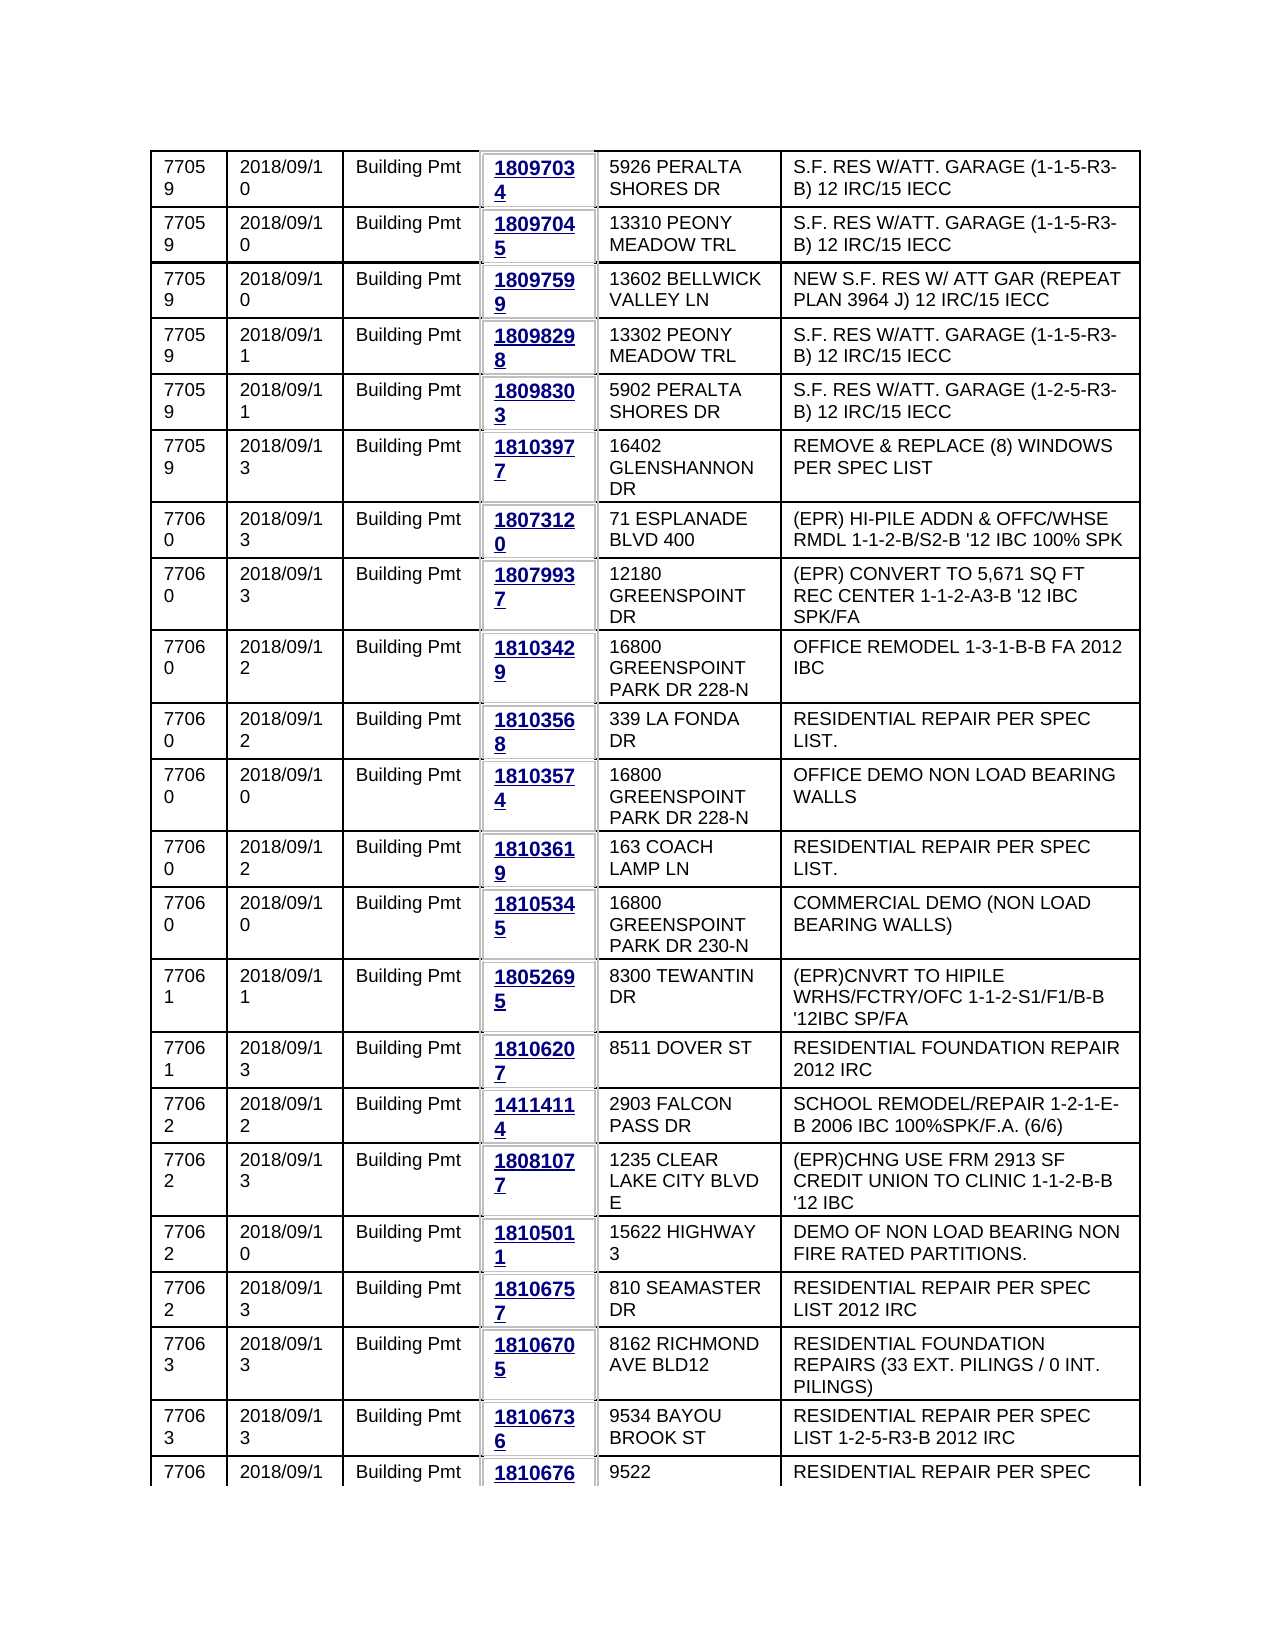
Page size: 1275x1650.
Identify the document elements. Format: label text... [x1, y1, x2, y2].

table_cell 18052695 [484, 963, 594, 1031]
table_cell 2018/09/13 [228, 1033, 342, 1087]
table_cell (EPR) HI-PILE ADDN & OFFC/WHSE RMDL 1-1-2-B/S2-B '12 IBC 100% SPK [782, 503, 1139, 557]
table_cell 18103574 [484, 762, 594, 830]
table_cell 2018/09/11 [228, 375, 342, 429]
table_cell 2018/09/10 [228, 760, 342, 830]
table_cell 2018/09/13 [228, 1144, 342, 1215]
table_cell Building Pmt [344, 1033, 479, 1087]
table_cell S.F. RES W/ATT. GARAGE (1-2-5-R3-B) 12 IRC/15 IECC [782, 375, 1139, 429]
table_cell S.F. RES W/ATT. GARAGE (1-1-5-R3-B) 12 IRC/15 IECC [782, 319, 1139, 373]
table_cell Building Pmt [344, 1217, 479, 1271]
table_cell 2018/09/13 [228, 503, 342, 557]
table_cell 18097045 [484, 211, 594, 261]
table_cell 2018/09/13 [228, 559, 342, 629]
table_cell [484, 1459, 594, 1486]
table_cell 77060 [152, 503, 226, 557]
table_cell 77060 [152, 888, 226, 958]
table_cell (EPR) CONVERT TO 5,671 SQ FT REC CENTER 1-1-2-A3-B '12 IBC SPK/FA [782, 559, 1139, 629]
table_cell 2903 FALCON PASS DR [599, 1089, 780, 1142]
table_cell 77059 [152, 431, 226, 501]
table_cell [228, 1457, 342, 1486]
table_cell RESIDENTIAL REPAIR PER SPEC LIST. [782, 704, 1139, 758]
table_cell 18105011 [484, 1220, 594, 1271]
table_cell 71 ESPLANADE BLVD 400 [599, 503, 780, 557]
table_cell Building Pmt [344, 1089, 479, 1142]
table_cell RESIDENTIAL REPAIR PER SPEC LIST. [782, 832, 1139, 886]
table_cell 77059 [152, 208, 226, 261]
table_cell Building Pmt [344, 960, 479, 1031]
table_cell 77062 [152, 1217, 226, 1271]
table_cell RESIDENTIAL REPAIR PER SPEC LIST 2012 IRC [782, 1273, 1139, 1326]
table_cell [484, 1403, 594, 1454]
table_cell 2018/09/10 [228, 208, 342, 261]
table_cell 18081077 [484, 1147, 594, 1215]
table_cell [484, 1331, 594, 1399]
table_cell Building Pmt [344, 704, 479, 758]
table_cell COMMERCIAL DEMO (NON LOAD BEARING WALLS) [782, 888, 1139, 958]
table_cell 13310 PEONY MEADOW TRL [599, 208, 780, 261]
table_cell 2018/09/12 [228, 832, 342, 886]
table_cell 77059 [152, 319, 226, 373]
table_cell OFFICE DEMO NON LOAD BEARING WALLS [782, 760, 1139, 830]
table_cell 18098298 [484, 322, 594, 373]
table_cell Building Pmt [344, 1273, 479, 1326]
table_cell 18097599 [484, 266, 594, 317]
table_cell 2018/09/10 [228, 888, 342, 958]
table_cell 18103429 [484, 634, 594, 702]
table_cell 2018/09/12 [228, 631, 342, 702]
table_cell 77062 [152, 1144, 226, 1215]
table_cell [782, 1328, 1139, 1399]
table_cell 2018/09/13 [228, 1273, 342, 1326]
table_cell OFFICE REMODEL 1-3-1-B-B FA 2012 IBC [782, 631, 1139, 702]
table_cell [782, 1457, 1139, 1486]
table_cell NEW S.F. RES W/ ATT GAR (REPEAT PLAN 3964 J) 12 IRC/15 IECC [782, 264, 1139, 317]
table_cell 2018/09/11 [228, 319, 342, 373]
table_cell 5926 PERALTA SHORES DR [599, 152, 780, 206]
table_cell DEMO OF NON LOAD BEARING NON FIRE RATED PARTITIONS. [782, 1217, 1139, 1271]
table_cell 77059 [152, 152, 226, 206]
table_cell 2018/09/13 [228, 431, 342, 501]
table_cell 2018/09/12 [228, 1089, 342, 1142]
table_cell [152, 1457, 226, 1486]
table_cell 18106757 [484, 1275, 594, 1326]
table_cell 14114114 [484, 1091, 594, 1142]
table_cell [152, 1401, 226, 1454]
table_cell 18073120 [484, 506, 594, 557]
table_cell Building Pmt [344, 760, 479, 830]
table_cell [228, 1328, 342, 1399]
table_cell (EPR)CHNG USE FRM 2913 SF CREDIT UNION TO CLINIC 1-1-2-B-B '12 IBC [782, 1144, 1139, 1215]
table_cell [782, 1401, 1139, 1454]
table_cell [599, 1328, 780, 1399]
table_cell Building Pmt [344, 631, 479, 702]
table_cell REMOVE & REPLACE (8) WINDOWS PER SPEC LIST [782, 431, 1139, 501]
table_cell 810 SEAMASTER DR [599, 1273, 780, 1326]
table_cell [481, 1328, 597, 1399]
table_cell 18103619 [484, 835, 594, 886]
table_cell 16800 GREENSPOINT PARK DR 230-N [599, 888, 780, 958]
table_cell 2018/09/10 [228, 152, 342, 206]
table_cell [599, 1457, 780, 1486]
table_cell 15622 HIGHWAY 3 [599, 1217, 780, 1271]
table_cell Building Pmt [344, 559, 479, 629]
table_cell Building Pmt [344, 1144, 479, 1215]
table_cell 77060 [152, 631, 226, 702]
table_cell 163 COACH LAMP LN [599, 832, 780, 886]
table_cell 77059 [152, 375, 226, 429]
table_cell 18097034 [484, 155, 594, 206]
table_cell 8300 TEWANTIN DR [599, 960, 780, 1031]
table_cell 2018/09/10 [228, 264, 342, 317]
table_cell Building Pmt [344, 888, 479, 958]
table_cell Building Pmt [344, 208, 479, 261]
table_cell 77062 [152, 1273, 226, 1326]
table_cell 13602 BELLWICK VALLEY LN [599, 264, 780, 317]
table_cell 77059 [152, 264, 226, 317]
table_cell 2018/09/11 [228, 960, 342, 1031]
table_cell 77061 [152, 960, 226, 1031]
table_cell 18079937 [484, 562, 594, 629]
table_cell Building Pmt [344, 152, 479, 206]
table_cell 12180 GREENSPOINT DR [599, 559, 780, 629]
table_cell 77060 [152, 832, 226, 886]
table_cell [782, 152, 1139, 206]
table_cell Building Pmt [344, 431, 479, 501]
table_cell 339 LA FONDA DR [599, 704, 780, 758]
table_cell Building Pmt [344, 832, 479, 886]
table_cell Building Pmt [344, 375, 479, 429]
table_cell Building Pmt [344, 264, 479, 317]
table_cell SCHOOL REMODEL/REPAIR 1-2-1-E-B 2006 IBC 100%SPK/F.A. (6/6) [782, 1089, 1139, 1142]
table_cell 13302 PEONY MEADOW TRL [599, 319, 780, 373]
table_cell Building Pmt [344, 319, 479, 373]
table_cell 77060 [152, 704, 226, 758]
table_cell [782, 208, 1139, 261]
table_cell Building Pmt [344, 503, 479, 557]
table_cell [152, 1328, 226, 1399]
table_cell 77061 [152, 1033, 226, 1087]
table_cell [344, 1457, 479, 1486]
table_cell 77060 [152, 559, 226, 629]
table_cell 2018/09/12 [228, 704, 342, 758]
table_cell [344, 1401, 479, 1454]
table_cell RESIDENTIAL FOUNDATION REPAIR 2012 IRC [782, 1033, 1139, 1087]
table_cell 16800 GREENSPOINT PARK DR 228-N [599, 631, 780, 702]
table_cell 18098303 [484, 378, 594, 429]
table_cell 18103568 [484, 707, 594, 758]
table_cell 16800 GREENSPOINT PARK DR 228-N [599, 760, 780, 830]
table_cell 18106207 [484, 1036, 594, 1087]
table_cell 18105345 [484, 891, 594, 958]
table_cell 18103977 [484, 433, 594, 501]
table_cell 8511 DOVER ST [599, 1033, 780, 1087]
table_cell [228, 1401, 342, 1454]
table_cell 1235 CLEAR LAKE CITY BLVD E [599, 1144, 780, 1215]
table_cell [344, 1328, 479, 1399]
table_cell 77062 [152, 1089, 226, 1142]
table_cell 2018/09/10 [228, 1217, 342, 1271]
table_cell 16402 GLENSHANNON DR [599, 431, 780, 501]
table_cell 5902 PERALTA SHORES DR [599, 375, 780, 429]
table_cell (EPR)CNVRT TO HIPILE WRHS/FCTRY/OFC 1-1-2-S1/F1/B-B '12IBC SP/FA [782, 960, 1139, 1031]
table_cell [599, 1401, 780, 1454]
table_cell 77060 [152, 760, 226, 830]
